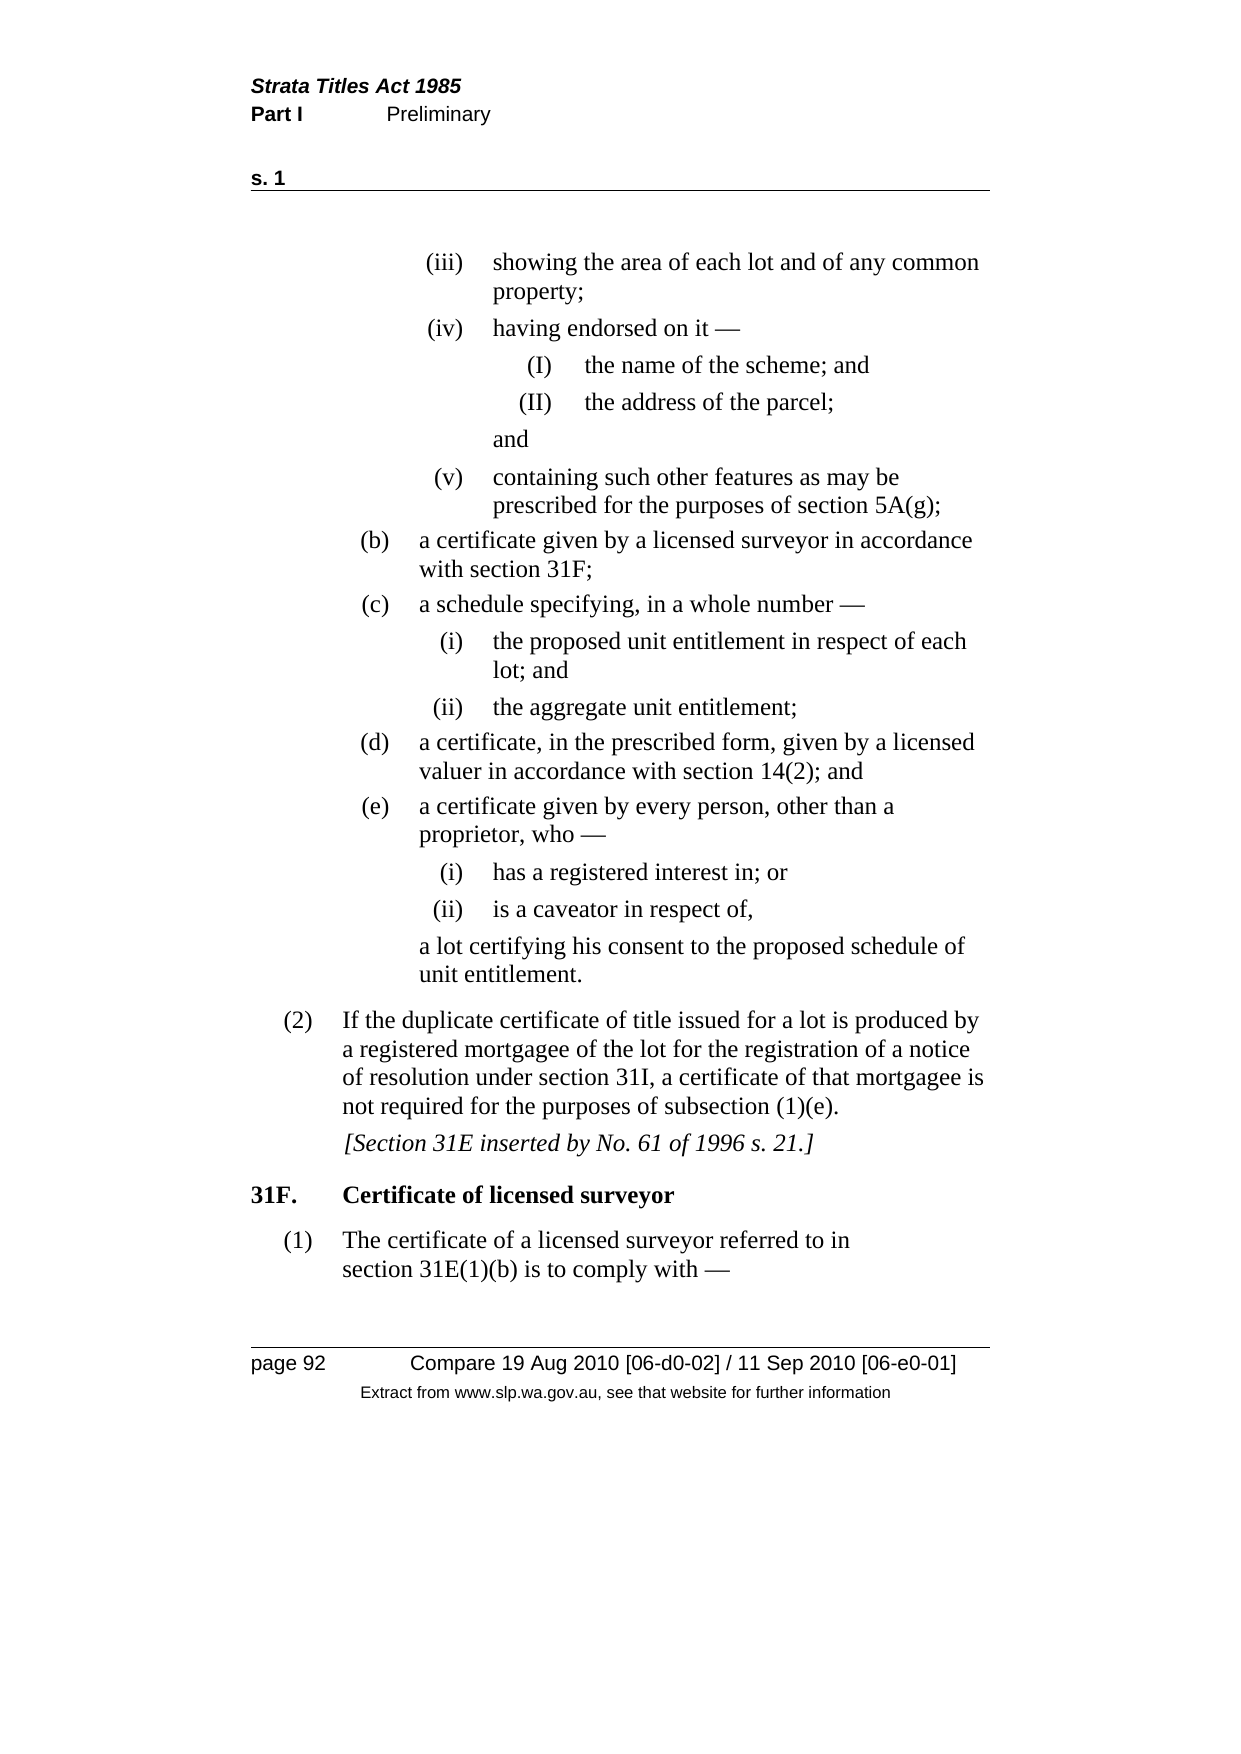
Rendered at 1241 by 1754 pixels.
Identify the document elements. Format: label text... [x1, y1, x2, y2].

text (e) a certificate given by every person, other than a proprietor, who — [251, 791, 990, 848]
text (c) a schedule specifying, in a whole number — [251, 589, 990, 618]
text (ii) the aggregate unit entitlement; [251, 692, 990, 721]
text (iii) showing the area of each lot and of any common property; [251, 247, 990, 305]
text (ii) is a caveator in respect of, [251, 894, 990, 922]
text a lot certifying his consent to the proposed schedule of unit entitlement. [251, 931, 990, 988]
text (II) the address of the parcel; [251, 387, 990, 416]
subtitle 31F. Certificate of licensed surveyor [251, 1180, 990, 1209]
text (iv) having endorsed on it — [251, 313, 990, 342]
text (1) The certificate of a licensed surveyor referred to in section 31E(1)(b) is to comply with — [251, 1225, 990, 1283]
text (i) has a registered interest in; or [251, 857, 990, 885]
text (d) a certificate, in the prescribed form, given by a licensed valuer in accordance with section 14(2); and [251, 727, 990, 784]
text (v) containing such other features as may be prescribed for the purposes of section 5A(g); [251, 462, 990, 519]
text (I) the name of the scheme; and [251, 350, 990, 379]
text (2) If the duplicate certificate of title issued for a lot is produced by a registered mortgagee of the lot for the registration of a notice of resolution under section 31I, a certificate of that mortgagee is not required for the purposes of subsection (1)(e). [251, 1005, 990, 1120]
text (b) a certificate given by a licensed surveyor in accordance with section 31F; [251, 525, 990, 583]
text (i) the proposed unit entitlement in respect of each lot; and [251, 626, 990, 684]
text and [251, 424, 990, 453]
text [Section 31E inserted by No. 61 of 1996 s. 21.] [251, 1128, 990, 1157]
